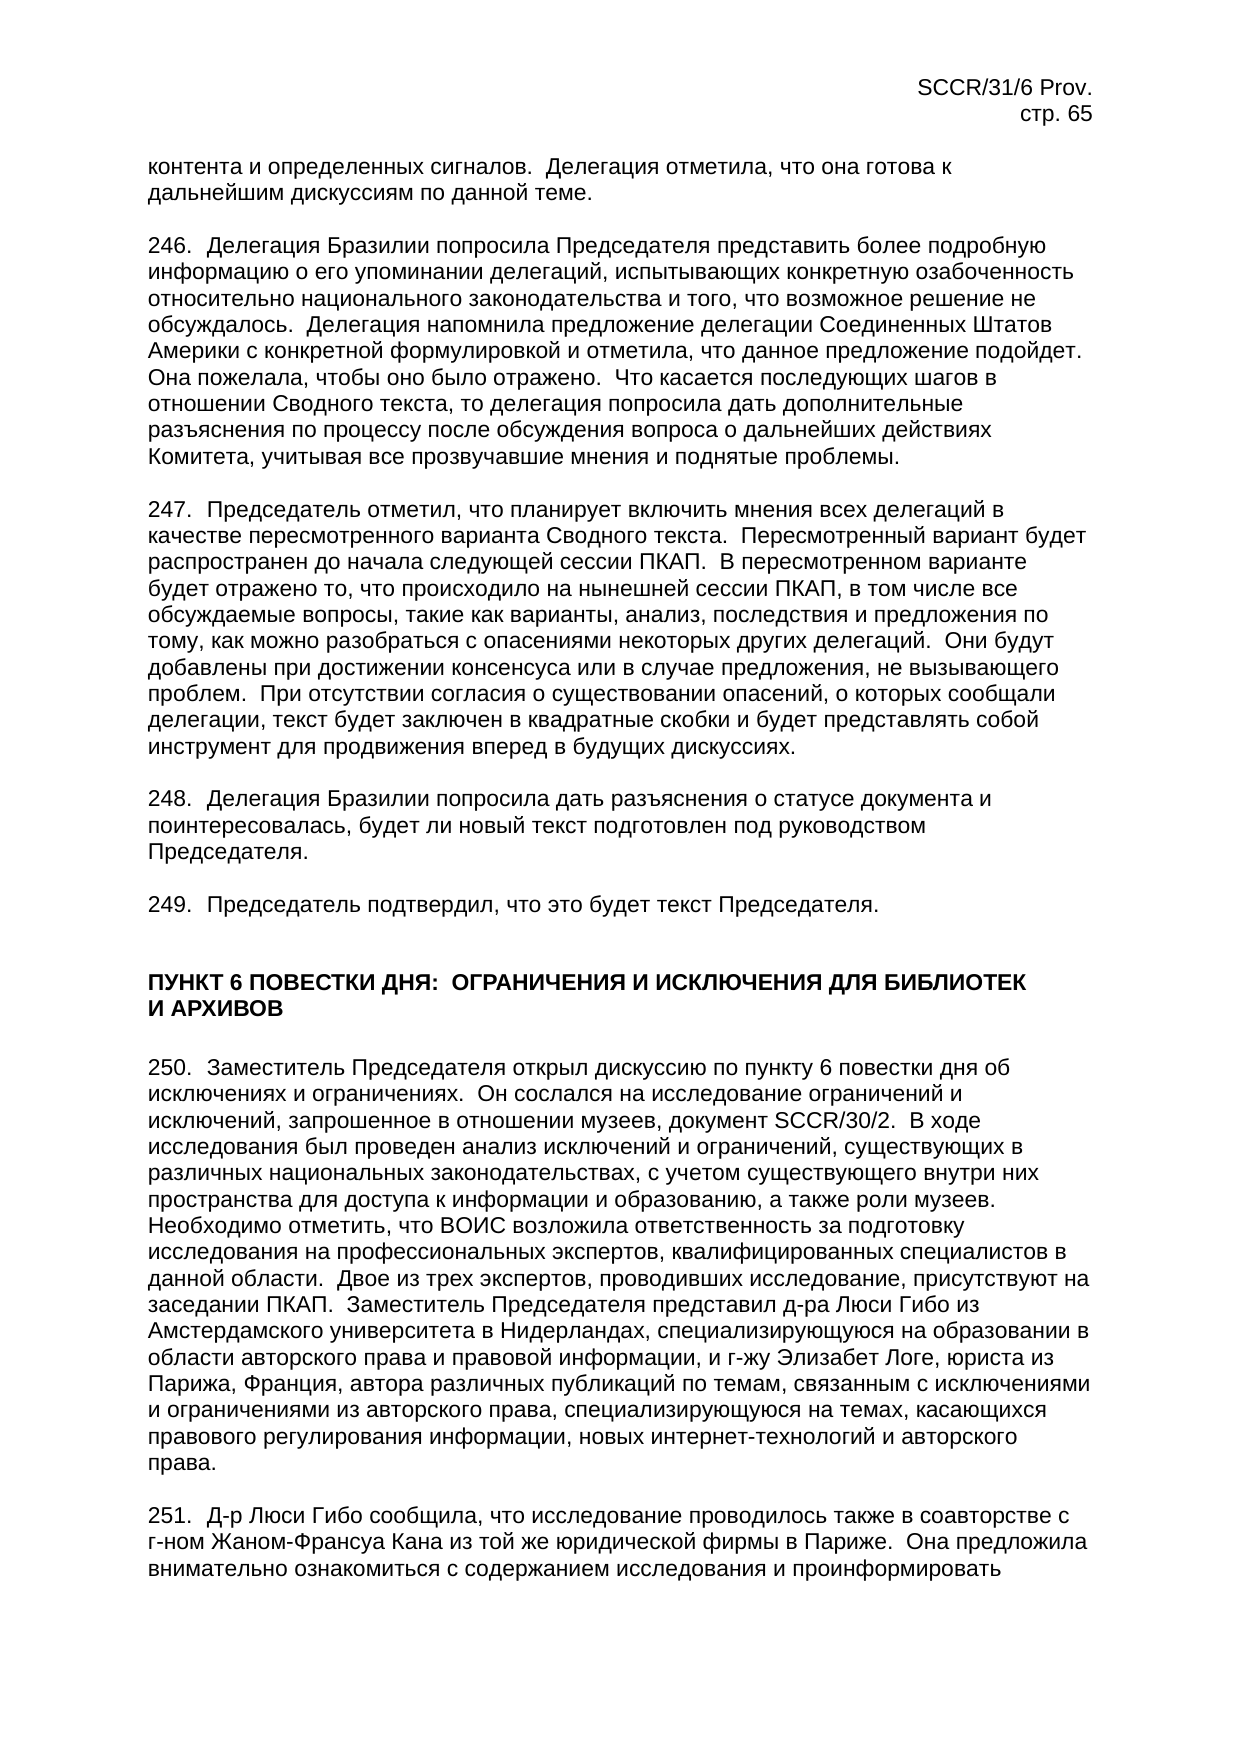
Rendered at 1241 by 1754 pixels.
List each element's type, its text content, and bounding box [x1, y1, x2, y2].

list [148, 153, 1093, 206]
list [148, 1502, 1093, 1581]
list Председатель подтвердил, что это будет текст Председателя. [148, 891, 1093, 917]
list Заместитель Председателя открыл дискуссию по пункту 6 повестки дня об исключениях и ограничениях. Он сослался на исследование ограничений и исключений, запрошенное в отношении музеев, документ SCCR/30/2. В ходе исследования был проведен анализ исключений и ограничений, существующих в различных национальных законодательствах, с учетом существующего внутри них пространства для доступа к информации и образованию, а также роли музеев. Необходимо отметить, что ВОИС возложила ответственность за подготовку исследования на профессиональных экспертов, квалифицированных специалистов в данной области. Двое из трех экспертов, проводивших исследование, присутствуют на заседании ПКАП. Заместитель Председателя представил д-ра Люси Гибо из Амстердамского университета в Нидерландах, специализирующуюся на образовании в области авторского права и правовой информации, и г-жу Элизабет Логе, юриста из Парижа, Франция, автора различных публикаций по темам, связанным с исключениями и ограничениями из авторского права, специализирующуюся на темах, касающихся правового регулирования информации, новых интернет-технологий и авторского права. [148, 1054, 1093, 1476]
list Делегация Бразилии попросила Председателя представить более подробную информацию о его упоминании делегаций, испытывающих конкретную озабоченность относительно национального законодательства и того, что возможное решение не обсуждалось. Делегация напомнила предложение делегации Соединенных Штатов Америки с конкретной формулировкой и отметила, что данное предложение подойдет. Она пожелала, чтобы оно было отражено. Что касается последующих шагов в отношении Сводного текста, то делегация попросила дать дополнительные разъяснения по процессу после обсуждения вопроса о дальнейших действиях Комитета, учитывая все прозвучавшие мнения и поднятые проблемы. [148, 232, 1093, 469]
list Делегация Бразилии попросила дать разъяснения о статусе документа и поинтересовалась, будет ли новый текст подготовлен под руководством Председателя. [148, 785, 1093, 864]
subtitle ПУНКТ 6 ПОВЕСТКИ ДНЯ: ОГРАНИЧЕНИЯ И ИСКЛЮЧЕНИЯ ДЛЯ БИБЛИОТЕК И АРХИВОВ [148, 968, 1093, 1021]
list Председатель отметил, что планирует включить мнения всех делегаций в качестве пересмотренного варианта Сводного текста. Пересмотренный вариант будет распространен до начала следующей сессии ПКАП. В пересмотренном варианте будет отражено то, что происходило на нынешней сессии ПКАП, в том числе все обсуждаемые вопросы, такие как варианты, анализ, последствия и предложения по тому, как можно разобраться с опасениями некоторых других делегаций. Они будут добавлены при достижении консенсуса или в случае предложения, не вызывающего проблем. При отсутствии согласия о существовании опасений, о которых сообщали делегации, текст будет заключен в квадратные скобки и будет представлять собой инструмент для продвижения вперед в будущих дискуссиях. [148, 496, 1093, 759]
